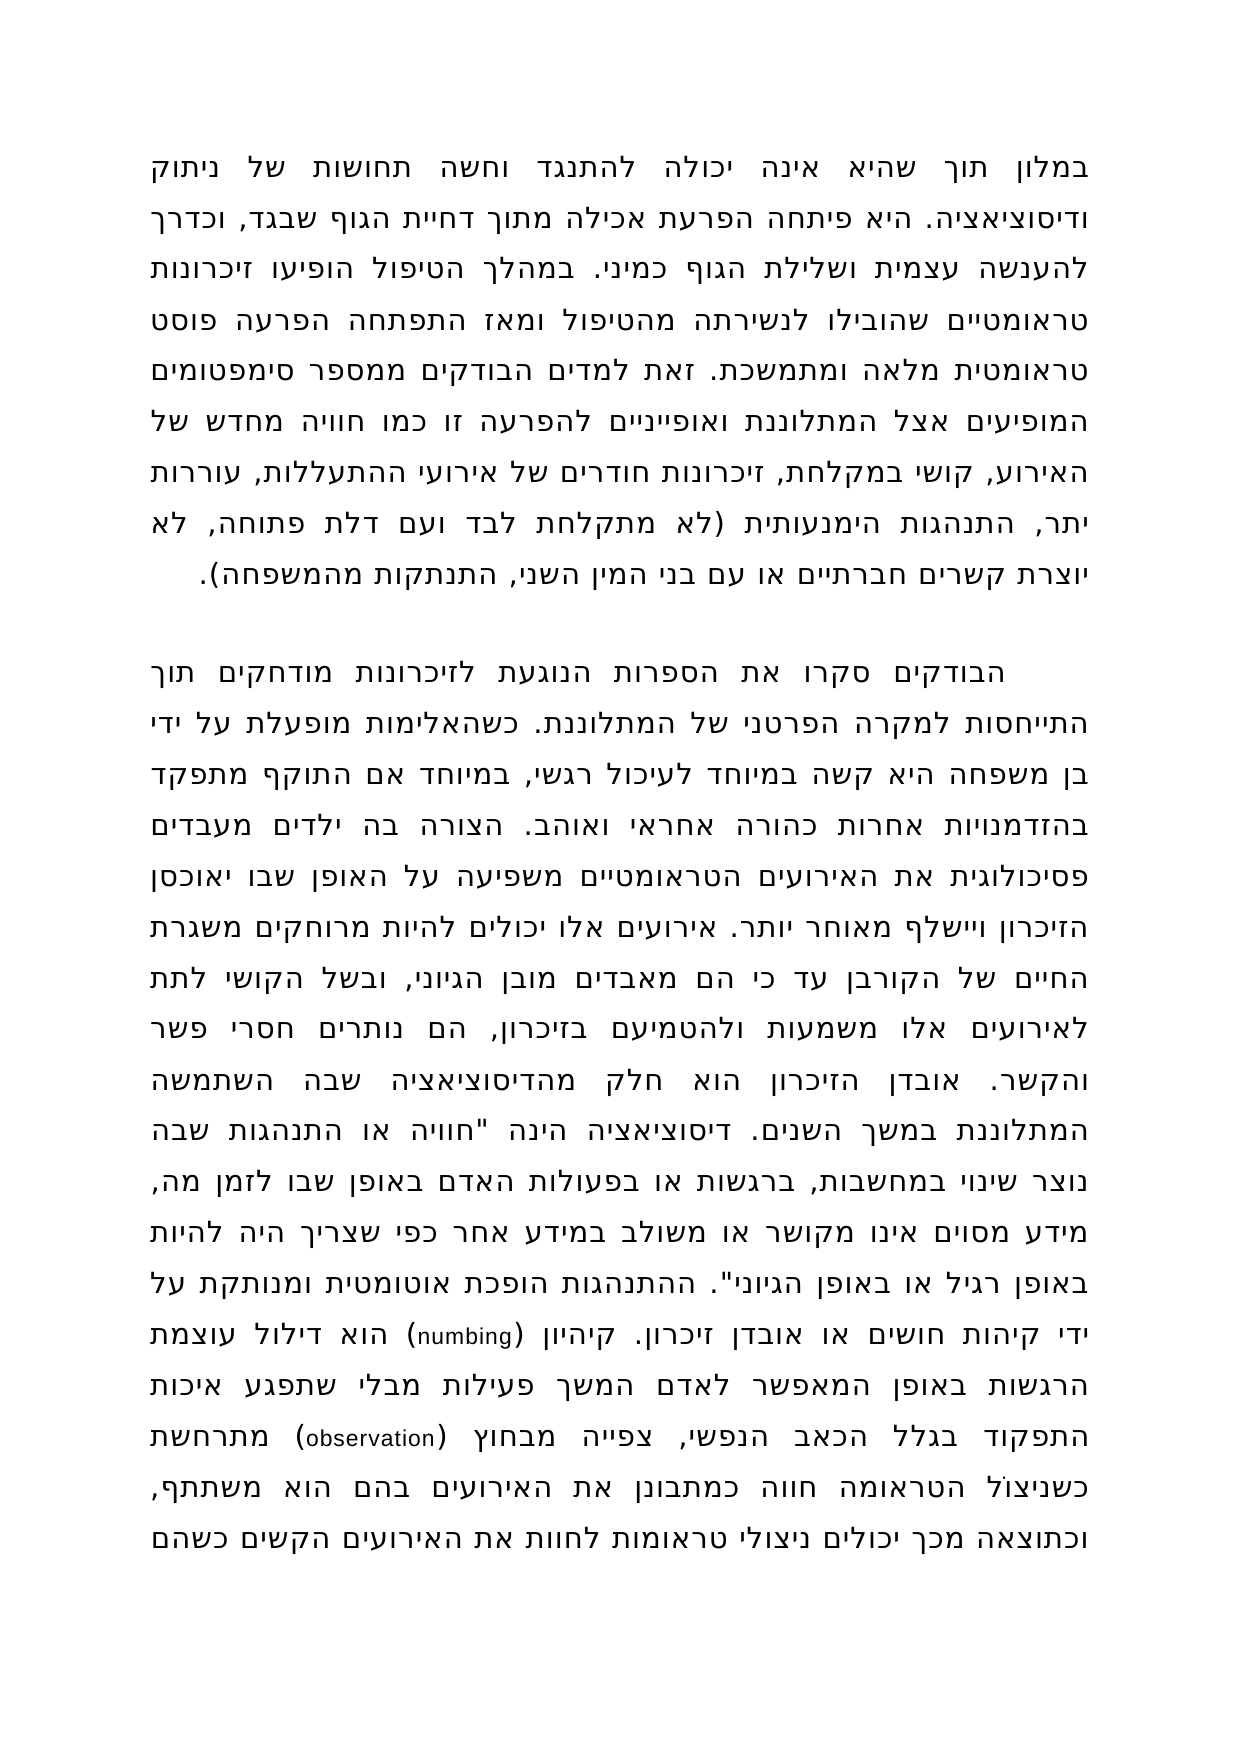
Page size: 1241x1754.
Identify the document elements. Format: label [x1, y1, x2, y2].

text [150, 150, 1090, 591]
text [150, 655, 1090, 1555]
